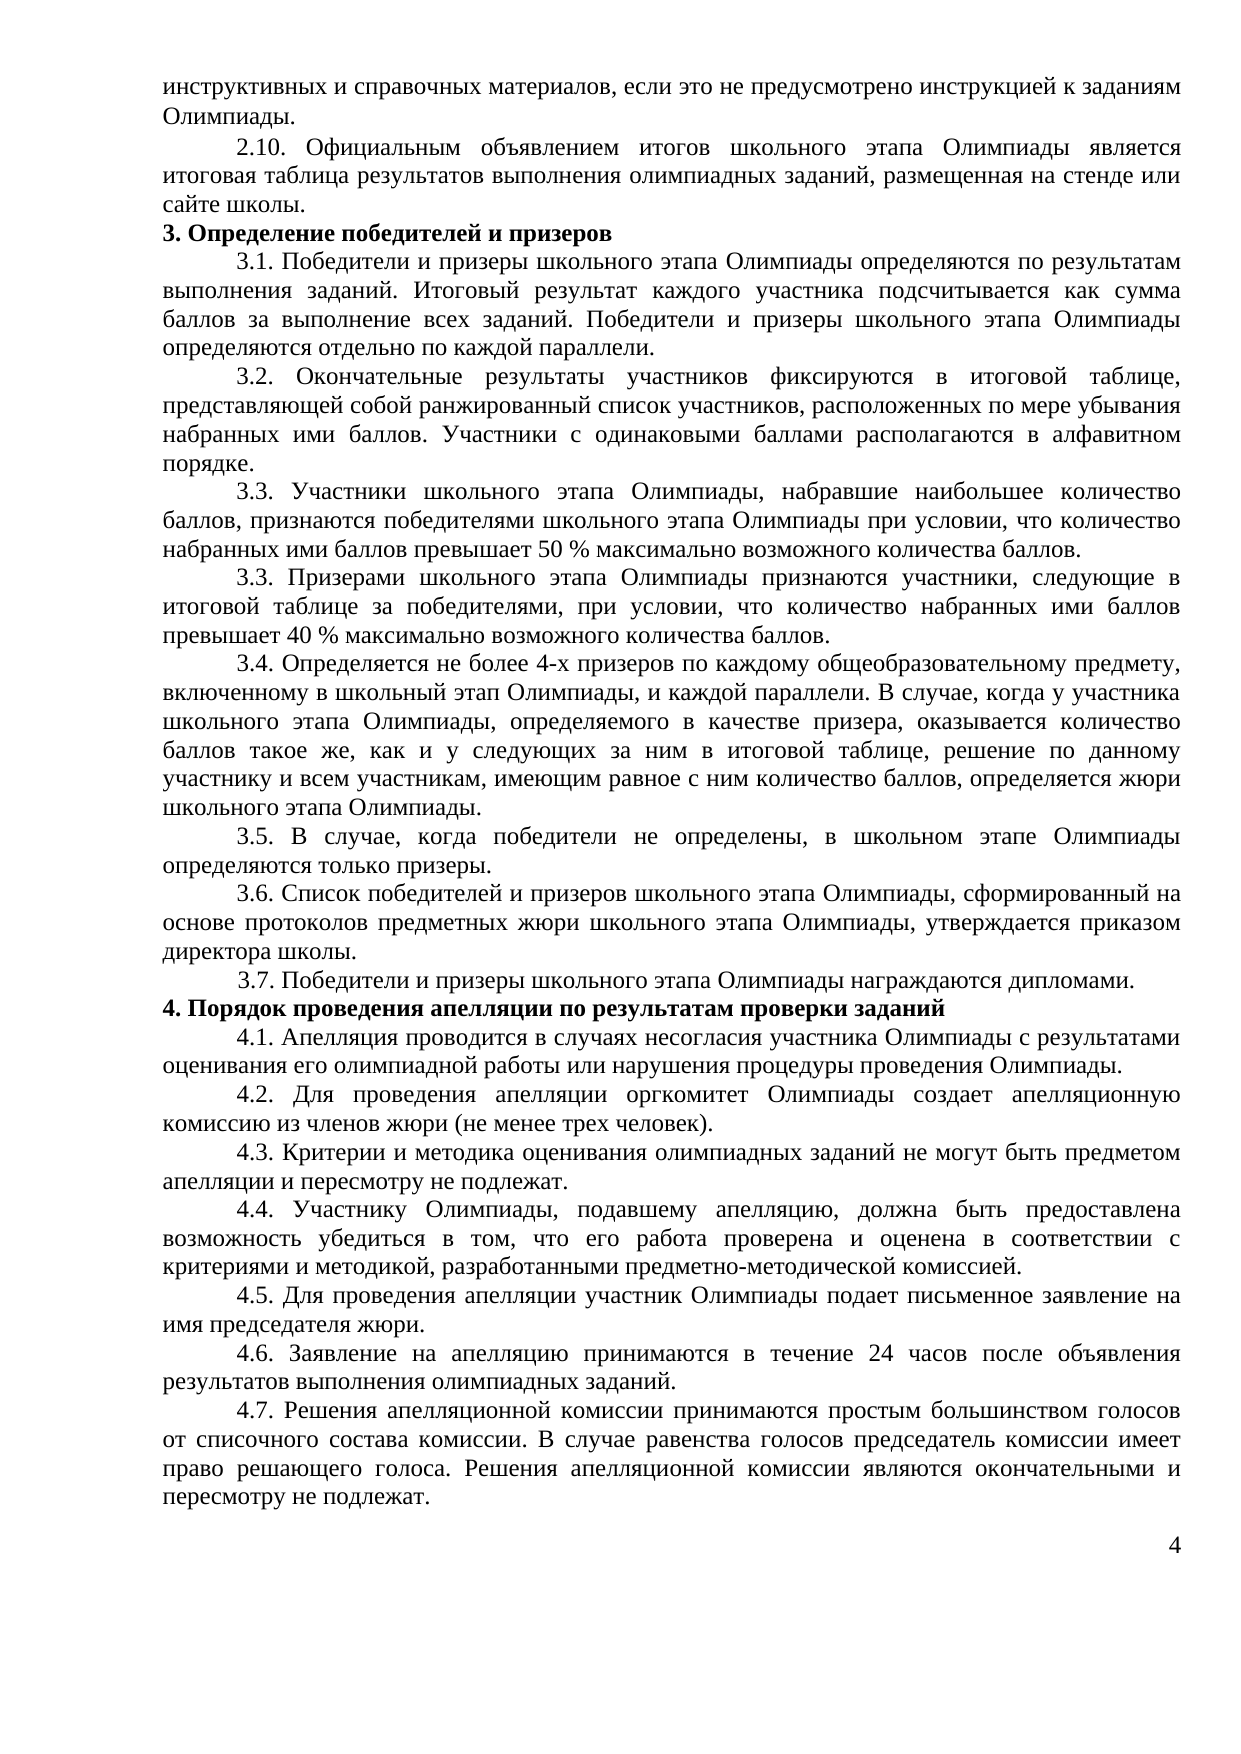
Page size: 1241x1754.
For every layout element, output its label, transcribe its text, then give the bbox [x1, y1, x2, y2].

text 3.7. Победители и призеры школьного этапа Олимпиады награждаются дипломами. [237, 965, 1182, 993]
text 4.3. Критерии и методика оценивания олимпиадных заданий не могут быть предметом апелляции и пересмотру не подлежат. [162, 1137, 1182, 1194]
text 4 [1169, 1530, 1182, 1558]
text 2.10. Официальным объявлением итогов школьного этапа Олимпиады является итоговая таблица результатов выполнения олимпиадных заданий, размещенная на стенде или сайте школы. [162, 132, 1182, 218]
text 4.1. Апелляция проводится в случаях несогласия участника Олимпиады с результатами оценивания его олимпиадной работы или нарушения процедуры проведения Олимпиады. [162, 1023, 1182, 1079]
text 4.2. Для проведения апелляции оргкомитет Олимпиады создает апелляционную комиссию из членов жюри (не менее трех человек). [162, 1079, 1182, 1137]
text 3.2. Окончательные результаты участников фиксируются в итоговой таблице, представляющей собой ранжированный список участников, расположенных по мере убывания набранных ими баллов. Участники с одинаковыми баллами располагаются в алфавитном порядке. [162, 361, 1182, 476]
text 4.4. Участнику Олимпиады, подавшему апелляцию, должна быть предоставлена возможность убедиться в том, что его работа проверена и оценена в соответствии с критериями и методикой, разработанными предметно-методической комиссией. [162, 1194, 1182, 1280]
list Порядок проведения апелляции по результатам проверки заданий [162, 993, 1182, 1022]
text 4.7. Решения апелляционной комиссии принимаются простым большинством голосов от списочного состава комиссии. В случае равенства голосов председатель комиссии имеет право решающего голоса. Решения апелляционной комиссии являются окончательными и пересмотру не подлежат. [162, 1395, 1182, 1510]
text 4.5. Для проведения апелляции участник Олимпиады подает письменное заявление на имя председателя жюри. [162, 1280, 1182, 1338]
list Определение победителей и призеров [162, 218, 1182, 247]
text 3.1. Победители и призеры школьного этапа Олимпиады определяются по результатам выполнения заданий. Итоговый результат каждого участника подсчитывается как сумма баллов за выполнение всех заданий. Победители и призеры школьного этапа Олимпиады определяются отдельно по каждой параллели. [162, 247, 1182, 361]
text 3.6. Список победителей и призеров школьного этапа Олимпиады, сформированный на основе протоколов предметных жюри школьного этапа Олимпиады, утверждается приказом директора школы. [162, 878, 1182, 965]
text 3.3. Призерами школьного этапа Олимпиады признаются участники, следующие в итоговой таблице за победителями, при условии, что количество набранных ими баллов превышает 40 % максимально возможного количества баллов. [162, 563, 1182, 648]
text 3.5. В случае, когда победители не определены, в школьном этапе Олимпиады определяются только призеры. [162, 821, 1182, 878]
text инструктивных и справочных материалов, если это не предусмотрено инструкцией к заданиям Олимпиады. [162, 71, 1182, 130]
text 4.6. Заявление на апелляцию принимаются в течение 24 часов после объявления результатов выполнения олимпиадных заданий. [162, 1338, 1182, 1395]
text 3.4. Определяется не более 4-х призеров по каждому общеобразовательному предмету, включенному в школьный этап Олимпиады, и каждой параллели. В случае, когда у участника школьного этапа Олимпиады, определяемого в качестве призера, оказывается количество баллов такое же, как и у следующих за ним в итоговой таблице, решение по данному участнику и всем участникам, имеющим равное с ним количество баллов, определяется жюри школьного этапа Олимпиады. [162, 648, 1182, 821]
text 3.3. Участники школьного этапа Олимпиады, набравшие наибольшее количество баллов, признаются победителями школьного этапа Олимпиады при условии, что количество набранных ими баллов превышает 50 % максимально возможного количества баллов. [162, 476, 1182, 563]
